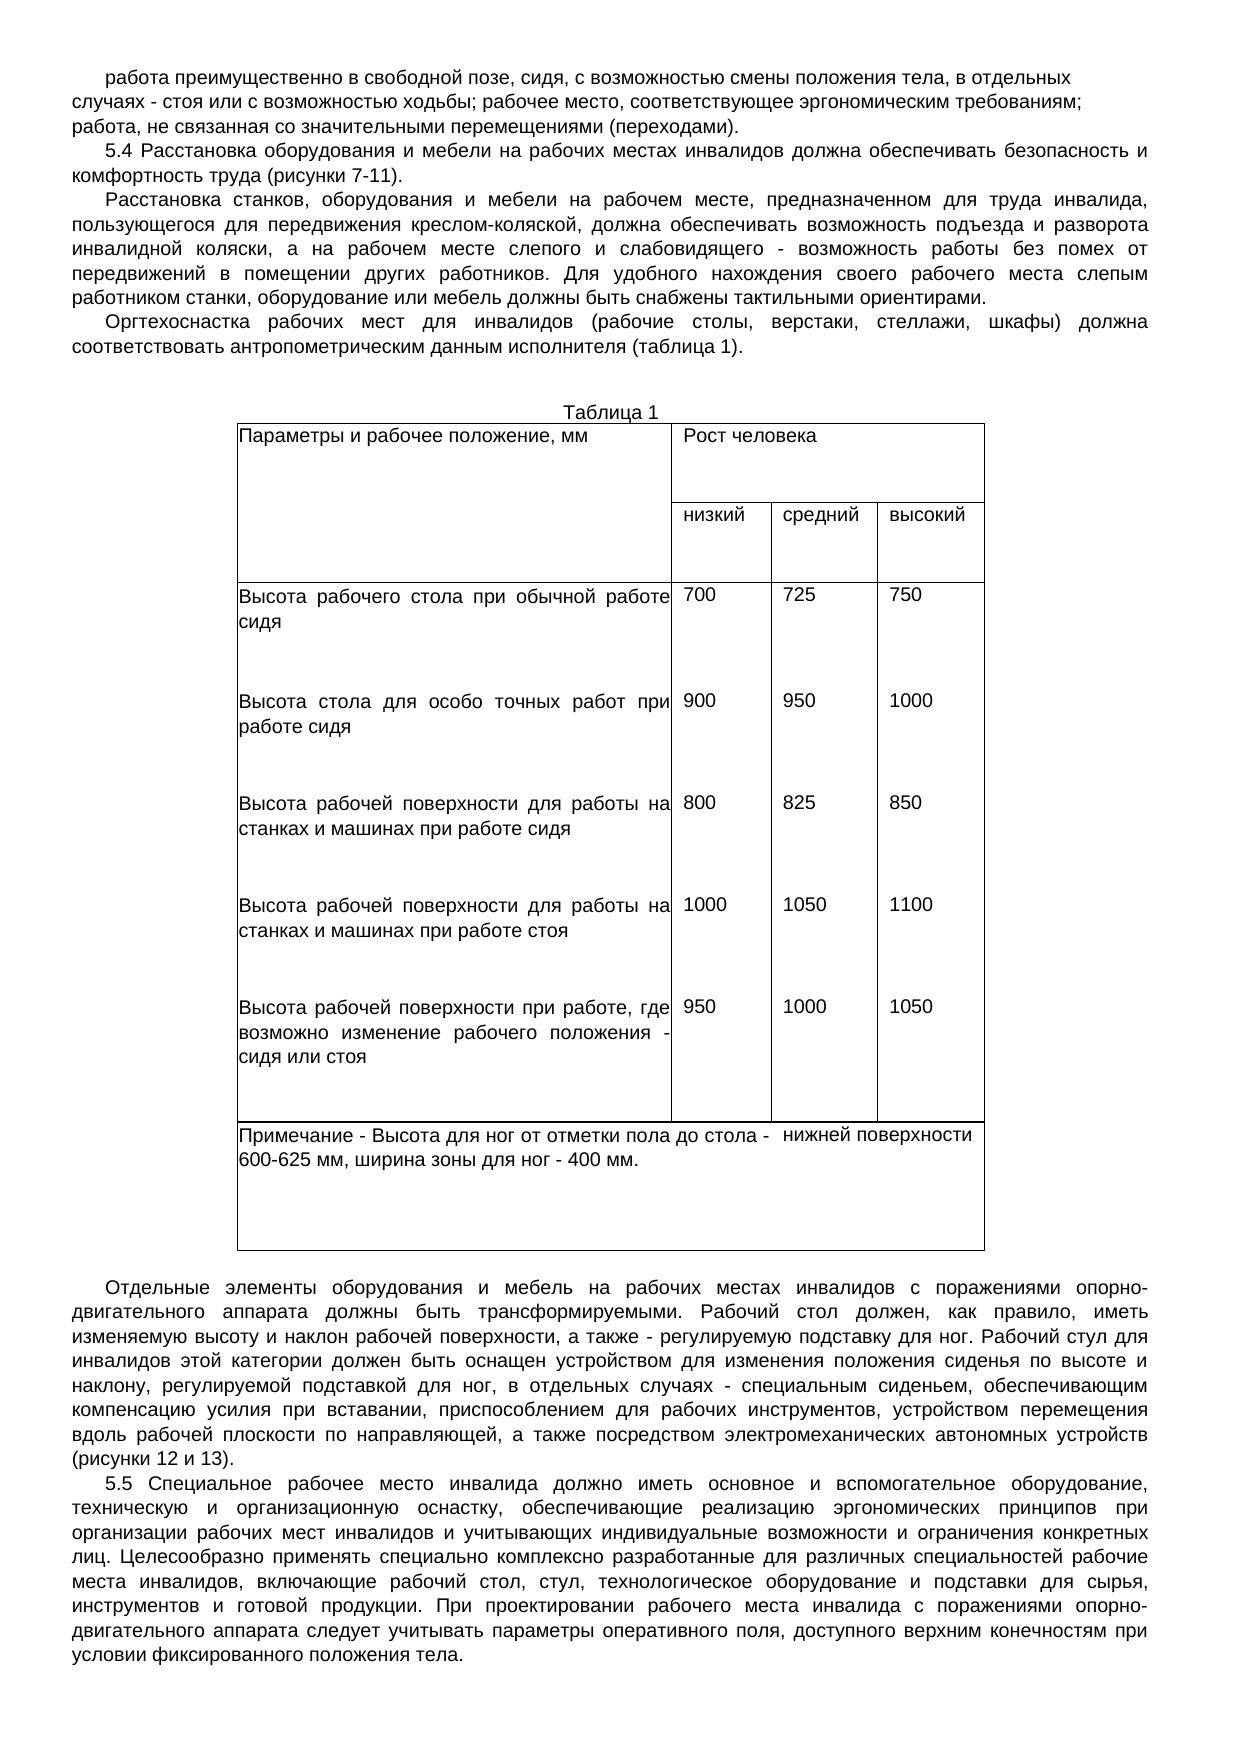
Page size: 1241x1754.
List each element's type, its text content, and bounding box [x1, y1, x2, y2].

table_cell 850 [878, 791, 984, 892]
table_cell 1050 [878, 995, 984, 1121]
table_cell 1050 [772, 893, 877, 995]
table_cell Высота рабочей поверхности для работы на станках и машинах при работе стоя [238, 893, 671, 995]
table_cell 825 [772, 791, 877, 892]
text работа преимущественно в свободной позе, сидя, с возможностью смены положения тела, в отдельных случаях - стоя или с возможностью ходьбы; рабочее место, соответствующее эргономическим требованиям; работа, не связанная со значительными перемещениями (переходами). [72, 64, 1150, 138]
table_cell 1000 [672, 893, 771, 995]
table_cell 800 [672, 791, 771, 892]
text 5.4 Расстановка оборудования и мебели на рабочих местах инвалидов должна обеспечивать безопасность и комфортность труда (рисунки 7-11). [72, 138, 1150, 187]
table_cell 750 [878, 583, 984, 688]
text Расстановка станков, оборудования и мебели на рабочем месте, предназначенном для труда инвалида, пользующегося для передвижения креслом-коляской, должна обеспечивать возможность подъезда и разворота инвалидной коляски, а на рабочем месте слепого и слабовидящего - возможность работы без помех от передвижений в помещении других работников. Для удобного нахождения своего рабочего места слепым работником станки, оборудование или мебель должны быть снабжены тактильными ориентирами. [72, 187, 1150, 309]
table_header Рост человека [672, 424, 984, 502]
table_cell 900 [672, 689, 771, 791]
table_cell низкий [672, 503, 771, 582]
text 5.5 Специальное рабочее место инвалида должно иметь основное и вспомогательное оборудование, техническую и организационную оснастку, обеспечивающие реализацию эргономических принципов при организации рабочих мест инвалидов и учитывающих индивидуальные возможности и ограничения конкретных лиц. Целесообразно применять специально комплексно разработанные для различных специальностей рабочие места инвалидов, включающие рабочий стол, стул, технологическое оборудование и подставки для сырья, инструментов и готовой продукции. При проектировании рабочего места инвалида с поражениями опорно-двигательного аппарата следует учитывать параметры оперативного поля, доступного верхним конечностям при условии фиксированного положения тела. [72, 1471, 1150, 1666]
table_cell 700 [672, 583, 771, 688]
table_cell 950 [672, 995, 771, 1121]
table_cell 1000 [878, 689, 984, 791]
table_cell 1000 [772, 995, 877, 1121]
table_cell высокий [878, 503, 984, 582]
text Таблица 1 [69, 403, 1152, 423]
table_cell Высота стола для особо точных работ при работе сидя [238, 689, 671, 791]
text Оргтехоснастка рабочих мест для инвалидов (рабочие столы, верстаки, стеллажи, шкафы) должна соответствовать антропометрическим данным исполнителя (таблица 1). [72, 309, 1150, 358]
text Отдельные элементы оборудования и мебель на рабочих местах инвалидов с поражениями опорно-двигательного аппарата должны быть трансформируемыми. Рабочий стол должен, как правило, иметь изменяемую высоту и наклон рабочей поверхности, а также - регулируемую подставку для ног. Рабочий стул для инвалидов этой категории должен быть оснащен устройством для изменения положения сиденья по высоте и наклону, регулируемой подставкой для ног, в отдельных случаях - специальным сиденьем, обеспечивающим компенсацию усилия при вставании, приспособлением для рабочих инструментов, устройством перемещения вдоль рабочей плоскости по направляющей, а также посредством электромеханических автономных устройств (рисунки 12 и 13). [72, 1275, 1150, 1471]
table_cell Примечание - Высота для ног от отметки пола до стола - 600-625 мм, ширина зоны для ног - 400 мм. [238, 1123, 771, 1250]
table_cell 1100 [878, 893, 984, 995]
table_cell [238, 502, 671, 582]
table_cell нижней поверхности [771, 1123, 984, 1250]
table_cell 725 [772, 583, 877, 688]
table_cell средний [772, 503, 877, 582]
table_cell 950 [772, 689, 877, 791]
table_header Параметры и рабочее положение, мм [238, 424, 671, 502]
table_cell Высота рабочей поверхности при работе, где возможно изменение рабочего положения - сидя или стоя [238, 995, 671, 1121]
table_cell Высота рабочего стола при обычной работе сидя [238, 583, 671, 688]
table_cell Высота рабочей поверхности для работы на станках и машинах при работе сидя [238, 791, 671, 892]
